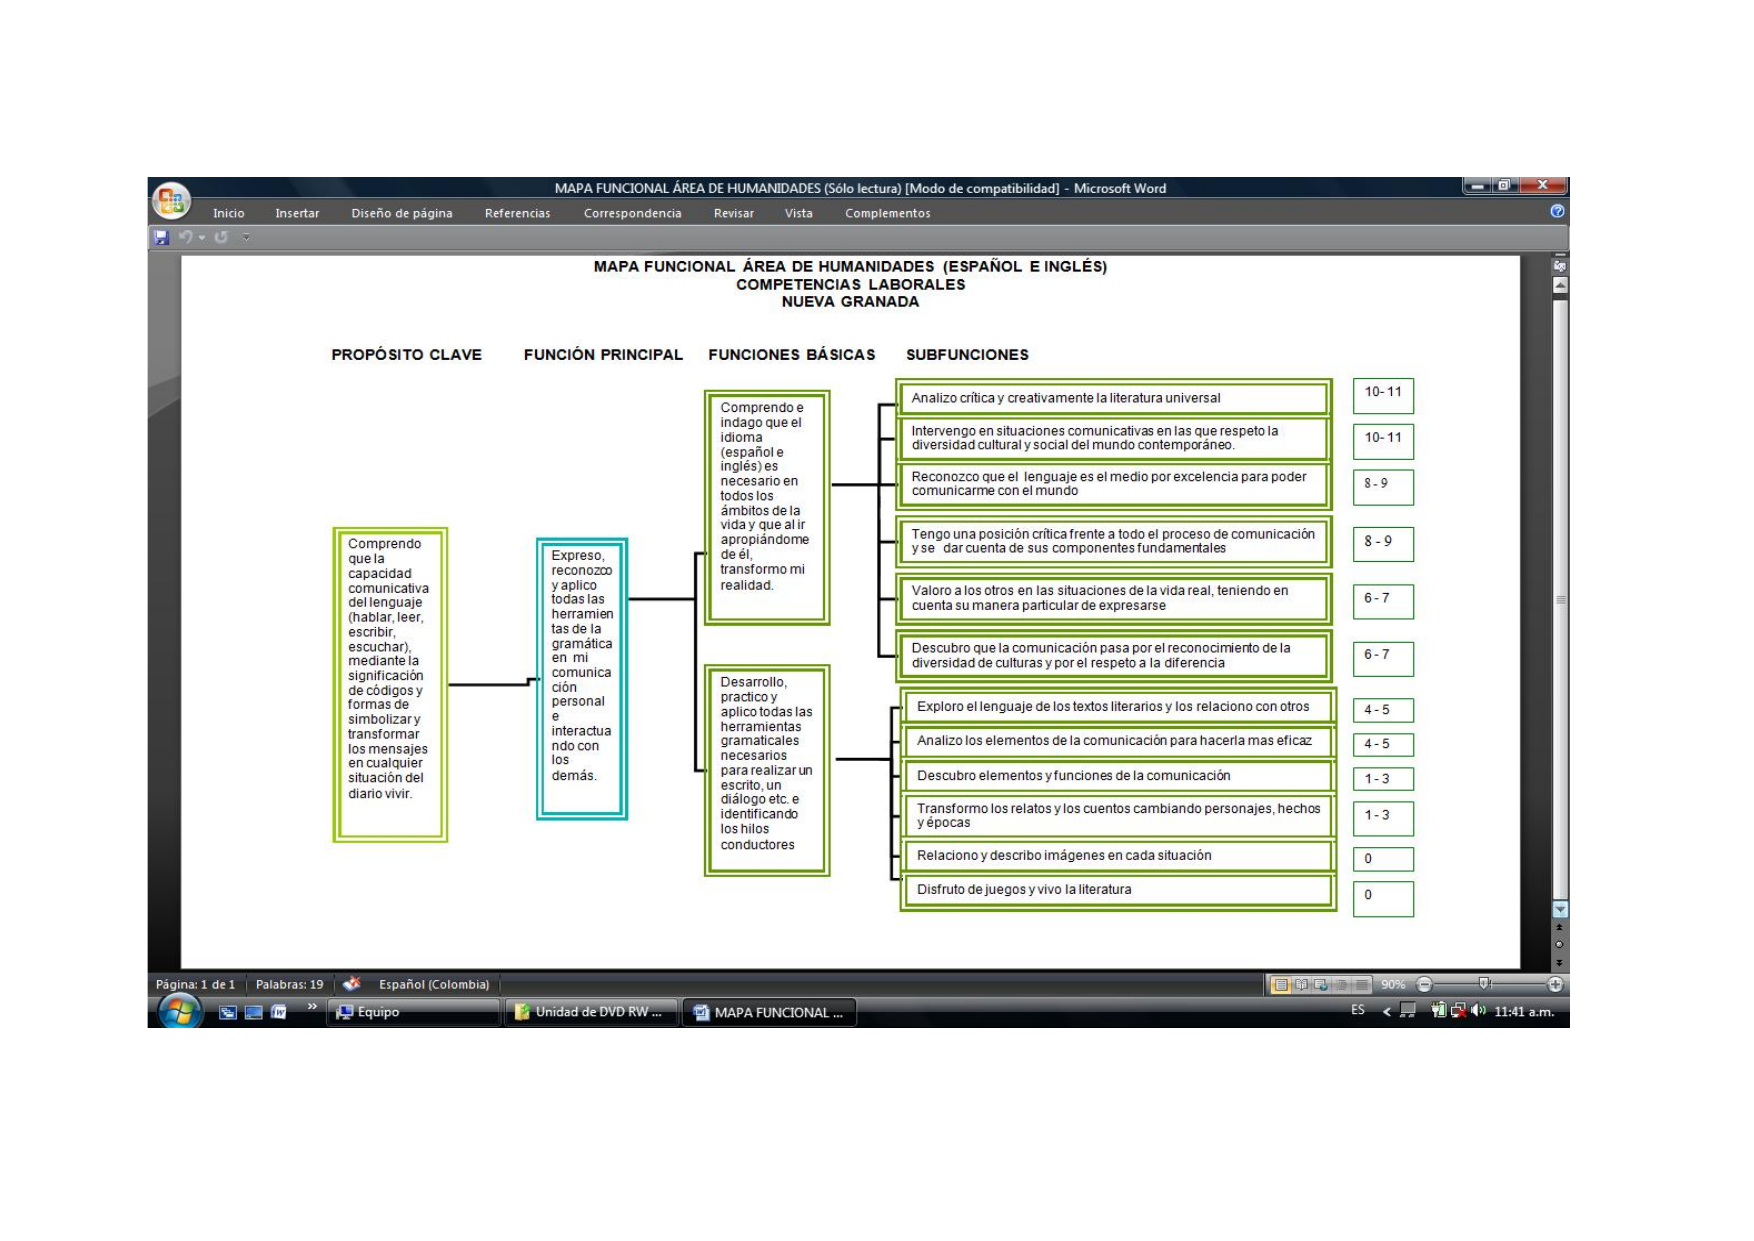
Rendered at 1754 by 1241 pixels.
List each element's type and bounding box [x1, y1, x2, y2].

picture [147, 177, 1570, 1028]
